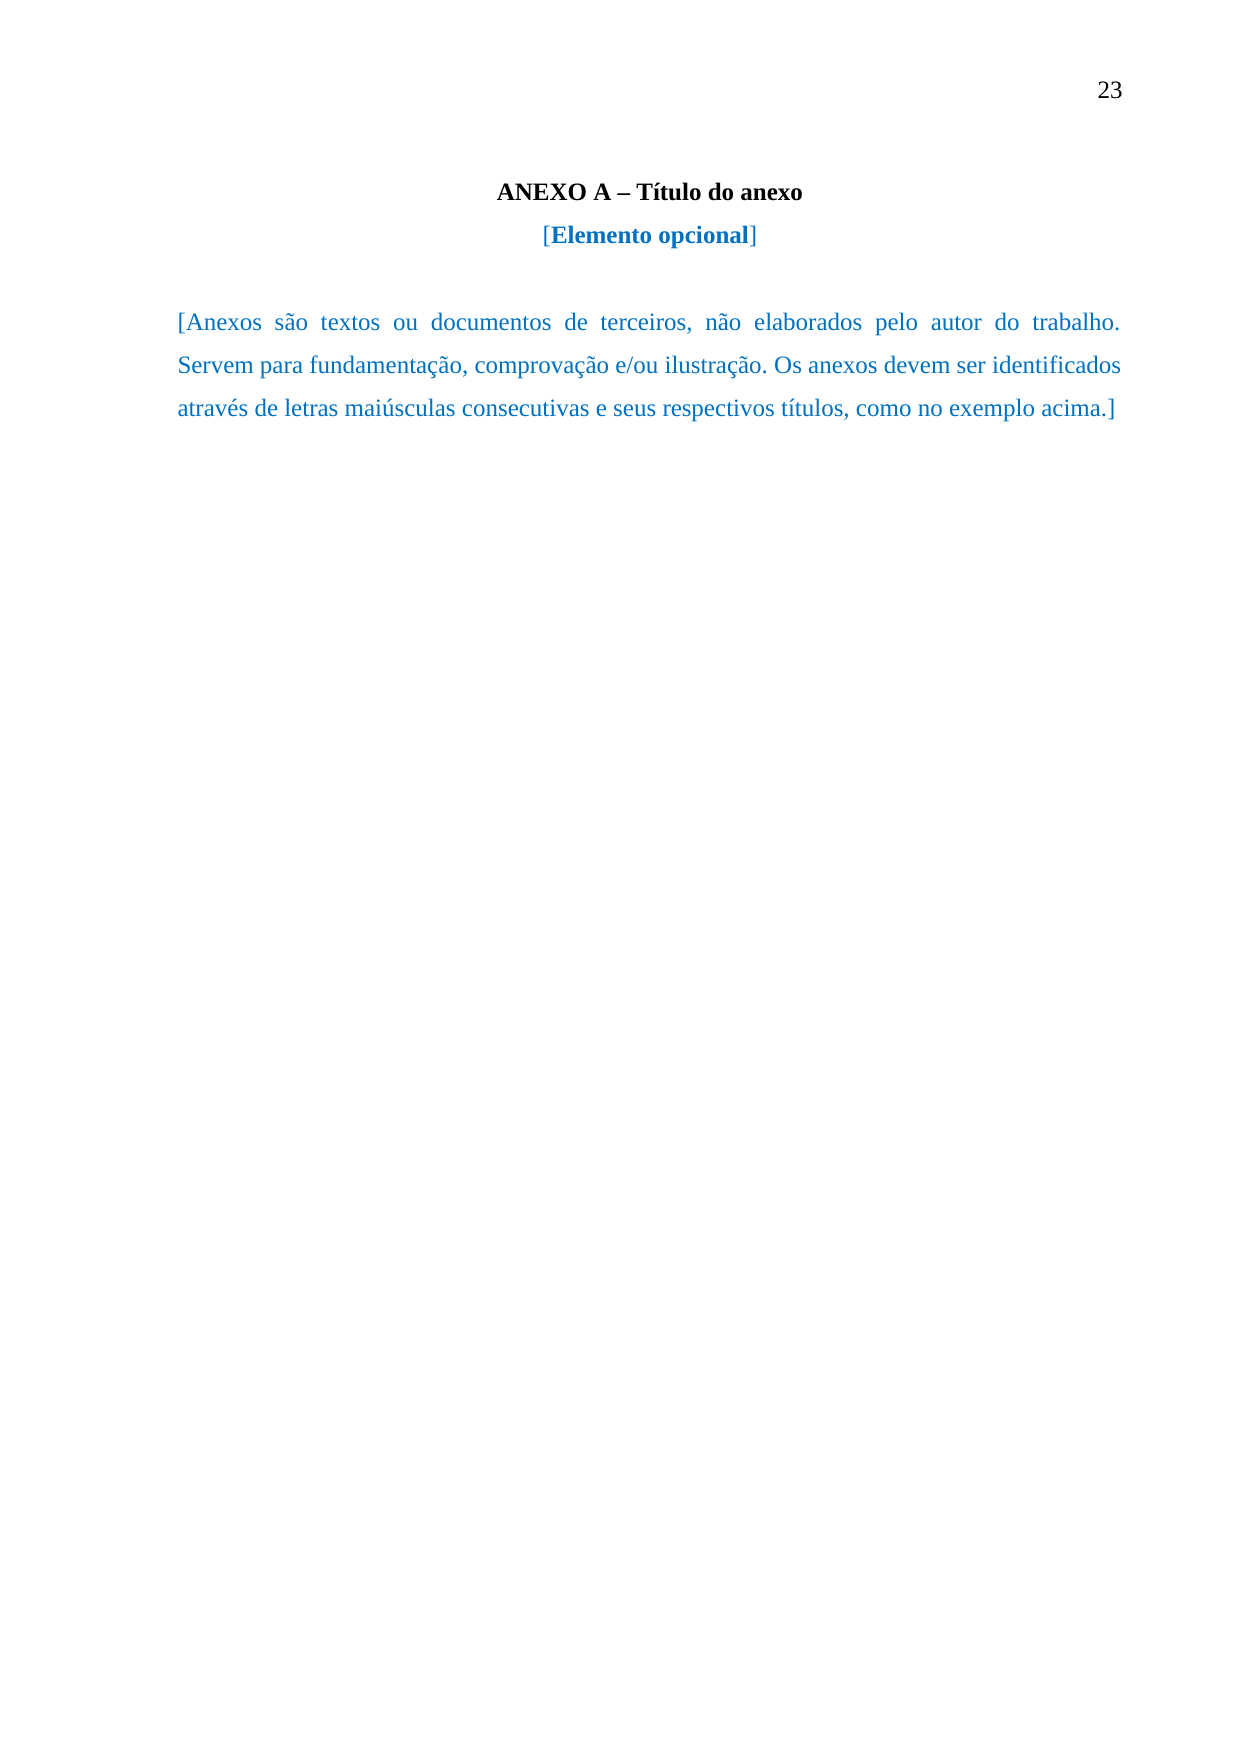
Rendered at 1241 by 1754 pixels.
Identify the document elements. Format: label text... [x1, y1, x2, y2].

subtitle ANEXO A – Título do anexo [177, 177, 1122, 206]
text [Elemento opcional] [177, 220, 1122, 249]
text [Anexos são textos ou documentos de terceiros, não elaborados pelo autor do trabalho. Servem para fundamentação, comprovação e/ou ilustração. Os anexos devem ser identificados através de letras maiúsculas consecutivas e seus respectivos títulos, como no exemplo acima.] [177, 307, 1122, 422]
